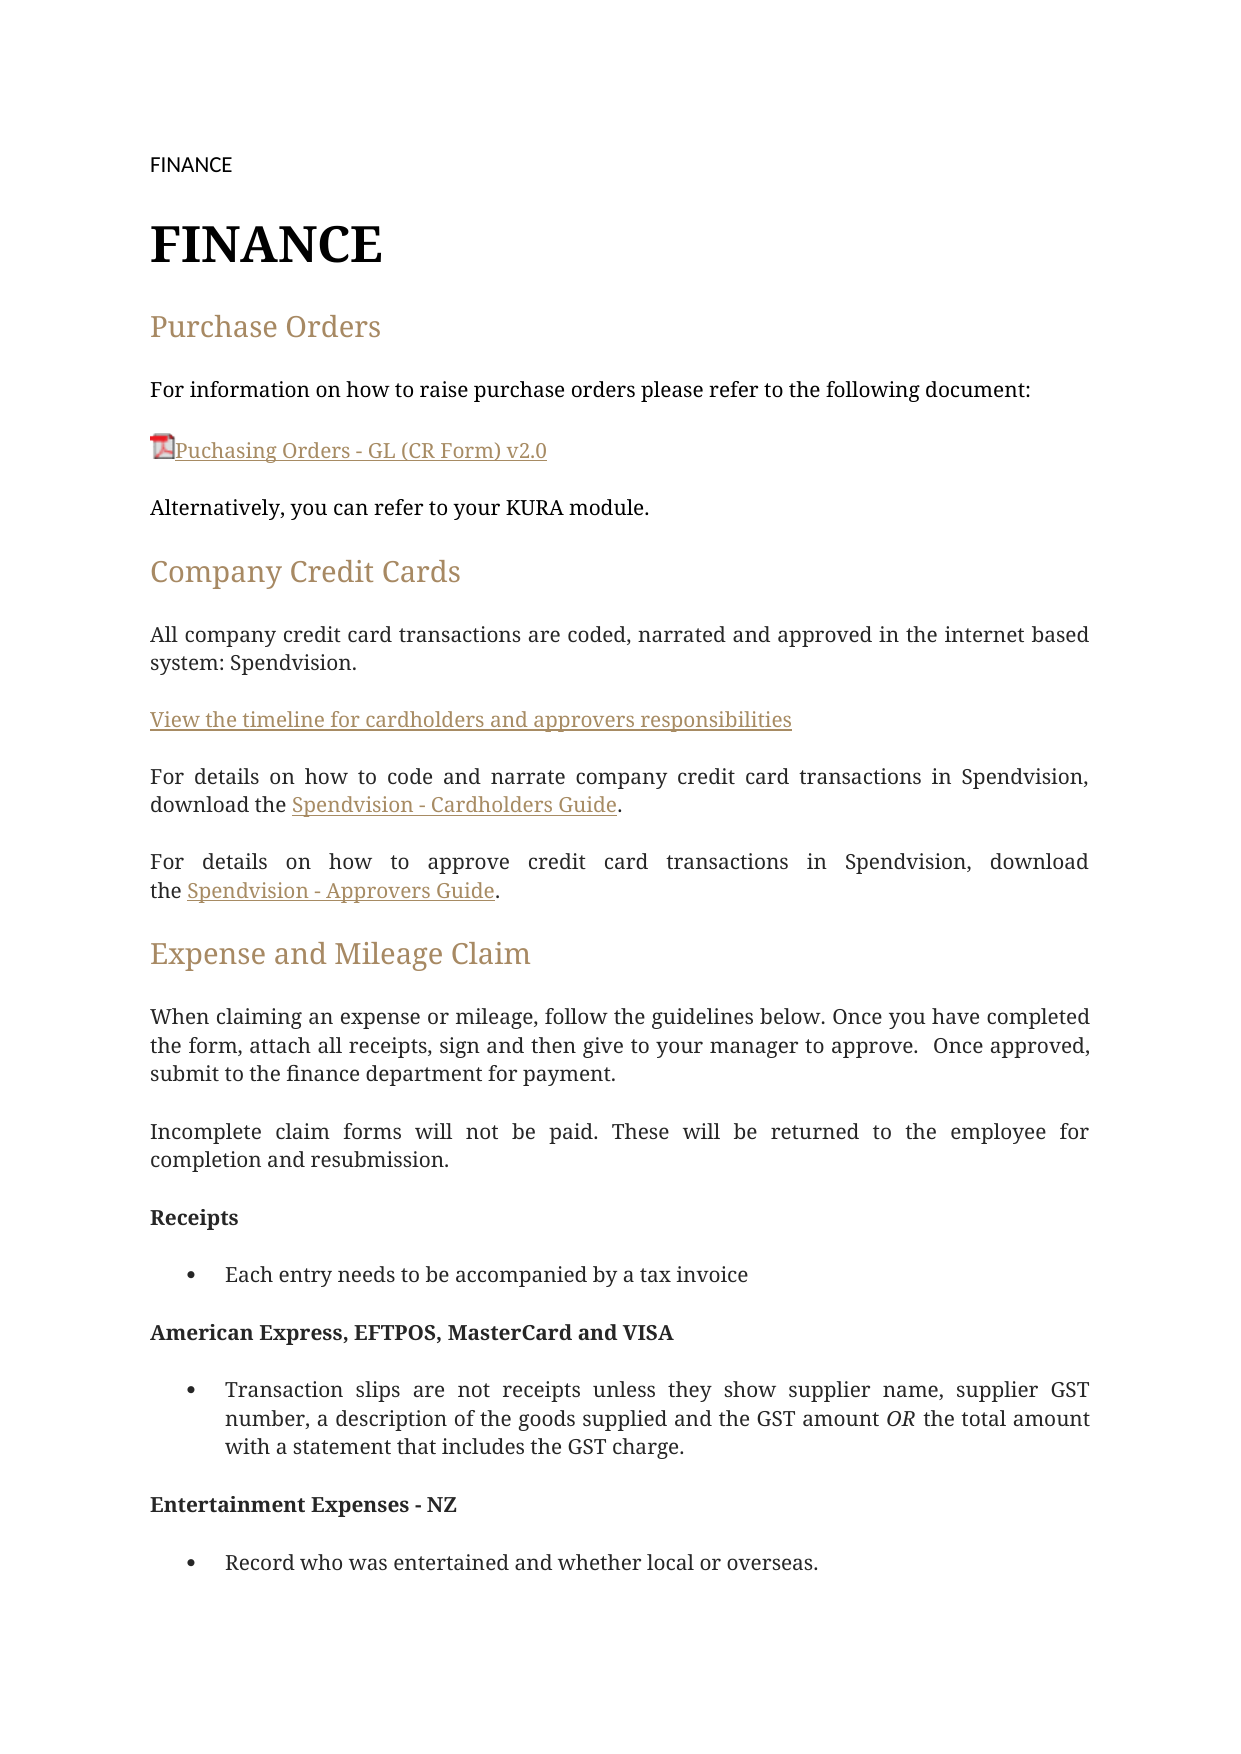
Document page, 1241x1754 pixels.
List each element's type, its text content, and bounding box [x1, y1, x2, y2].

text FINANCE [150, 209, 1090, 277]
text Expense and Mileage Claim [150, 933, 1090, 973]
text Company Credit Cards [150, 551, 1090, 591]
text Purchase Orders [150, 307, 1090, 346]
text American Express, EFTPOS, MasterCard and VISA [150, 1318, 1090, 1346]
text Entertainment Expenses - NZ [150, 1490, 1090, 1518]
text Puchasing Orders - GL (CR Form) v2.0 [150, 433, 1090, 464]
list Transaction slips are not receipts unless they show supplier name, supplier GST number, a description of the goods supplied and the GST amount OR the total amount with a statement that includes the GST charge. [187, 1376, 1090, 1461]
list Record who was entertained and whether local or overseas. [187, 1548, 1090, 1576]
text All company credit card transactions are coded, narrated and approved in the internet based system: Spendvision. [150, 620, 1090, 677]
text FINANCE [150, 150, 1090, 178]
text Alternatively, you can refer to your KURA module. [150, 493, 1090, 522]
text For details on how to approve credit card transactions in Spendvision, download the Spendvision - Approvers Guide. [150, 847, 1090, 904]
text For details on how to code and narrate company credit card transactions in Spendvision, download the Spendvision - Cardholders Guide. [150, 762, 1090, 819]
picture [150, 433, 175, 459]
text View the timeline for cardholders and approvers responsibilities [150, 705, 1090, 734]
text Incomplete claim forms will not be paid. These will be returned to the employee for completion and resubmission. [150, 1117, 1090, 1174]
text When claiming an expense or mileage, follow the guidelines below. Once you have completed the form, attach all receipts, sign and then give to your manager to approve. Once approved, submit to the finance department for payment. [150, 1002, 1090, 1088]
text For information on how to raise purchase orders please refer to the following document: [150, 376, 1090, 404]
list Each entry needs to be accompanied by a tax invoice [187, 1260, 1090, 1289]
text Receipts [150, 1203, 1090, 1231]
